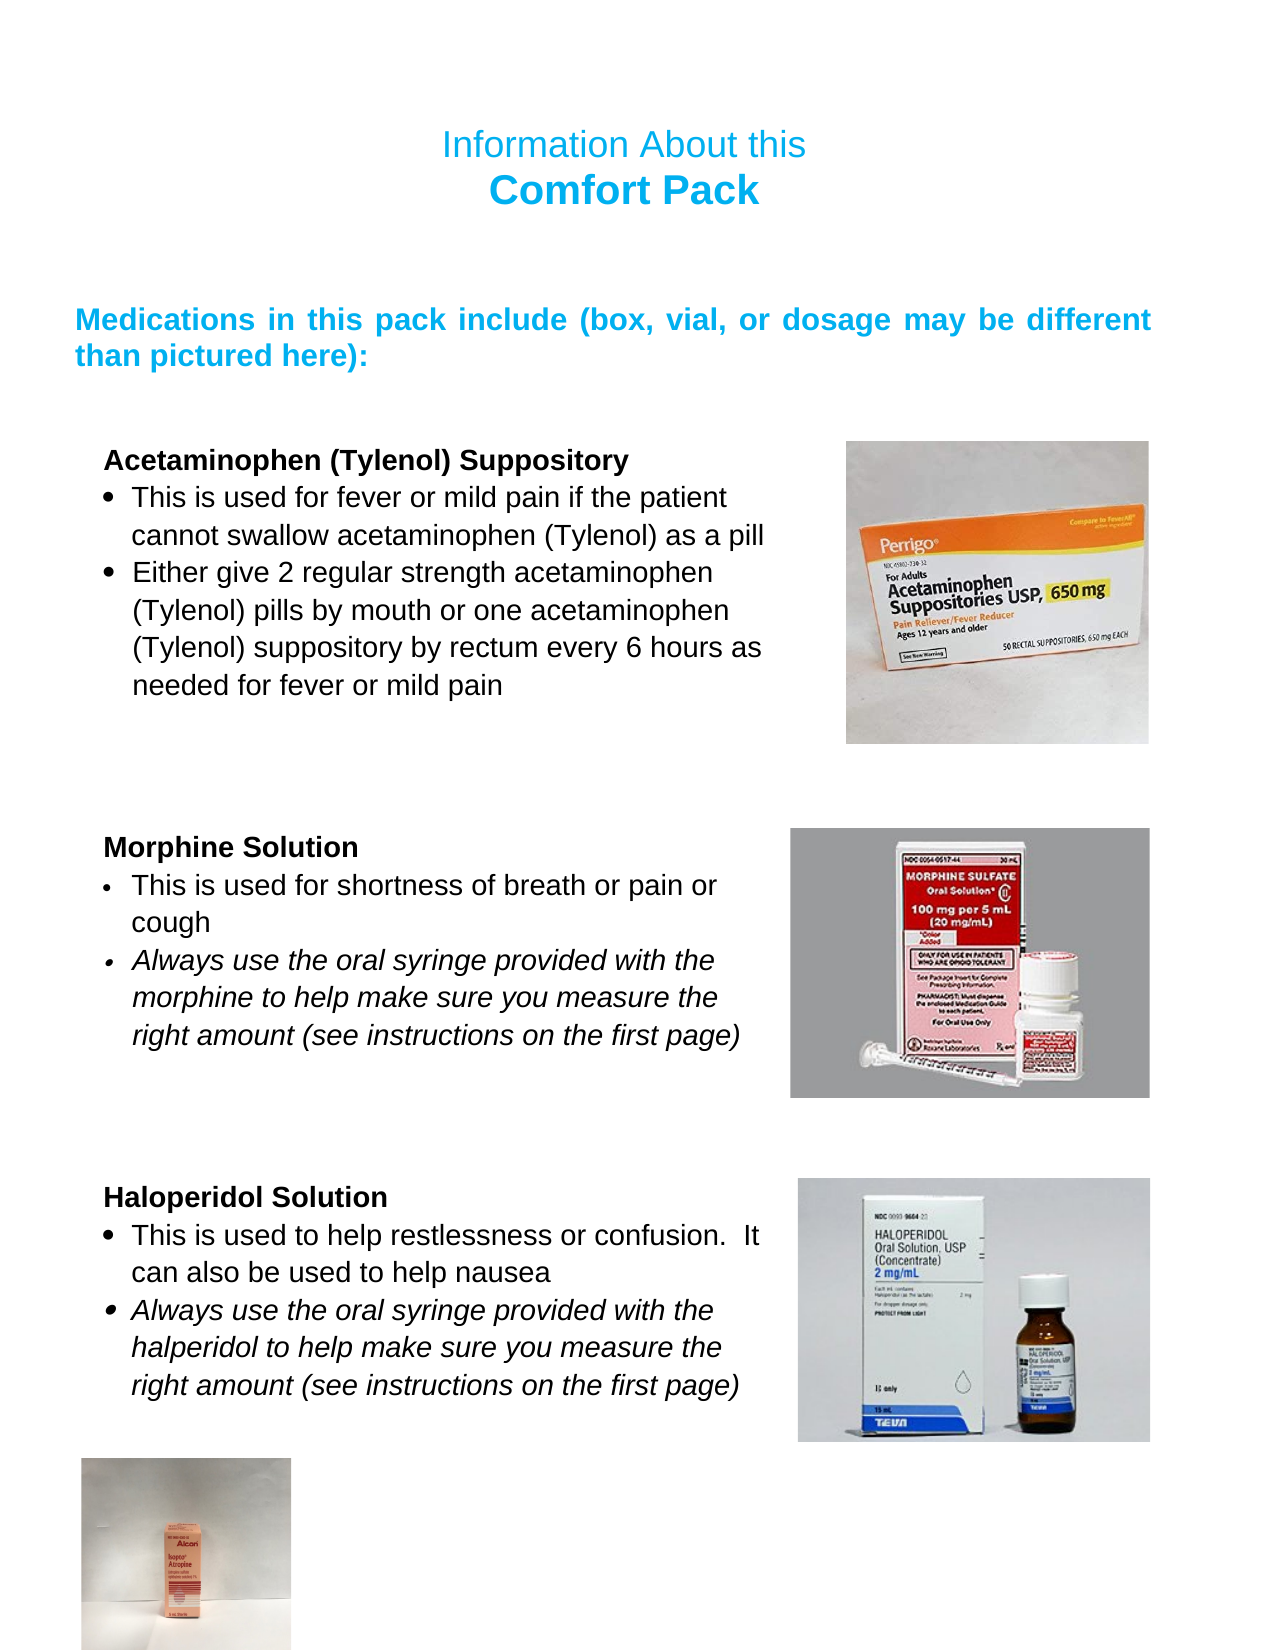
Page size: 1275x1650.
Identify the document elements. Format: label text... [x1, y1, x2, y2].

list cannot swallow acetaminophen (Tylenol) as a pill [131, 515, 846, 553]
text Haloperidol Solution [103, 1178, 797, 1215]
list Either give 2 regular strength acetaminophen (Tylenol) pills by mouth or one acetaminophen (Tylenol) suppository by rectum every 6 hours as needed for fever or mild pain [103, 553, 846, 703]
list This is used for fever or mild pain if the patient [103, 478, 846, 515]
picture [846, 441, 1149, 744]
list This is used for shortness of breath or pain or cough [103, 865, 790, 940]
text Morphine Solution [103, 828, 790, 865]
text Medications in this pack include (box, vial, or dosage may be different than pictured here): [75, 301, 1153, 373]
picture [790, 828, 1150, 1098]
text Acetaminophen (Tylenol) Suppository [103, 440, 1153, 478]
list Always use the oral syringe provided with the morphine to help make sure you measure the right amount (see instructions on the first page) [103, 940, 790, 1053]
list Always use the oral syringe provided with the halperidol to help make sure you measure the right amount (see instructions on the first page) [103, 1290, 797, 1403]
picture [797, 1178, 1151, 1441]
list This is used to help restlessness or confusion. It can also be used to help nausea [103, 1215, 797, 1290]
picture [81, 1458, 292, 1650]
